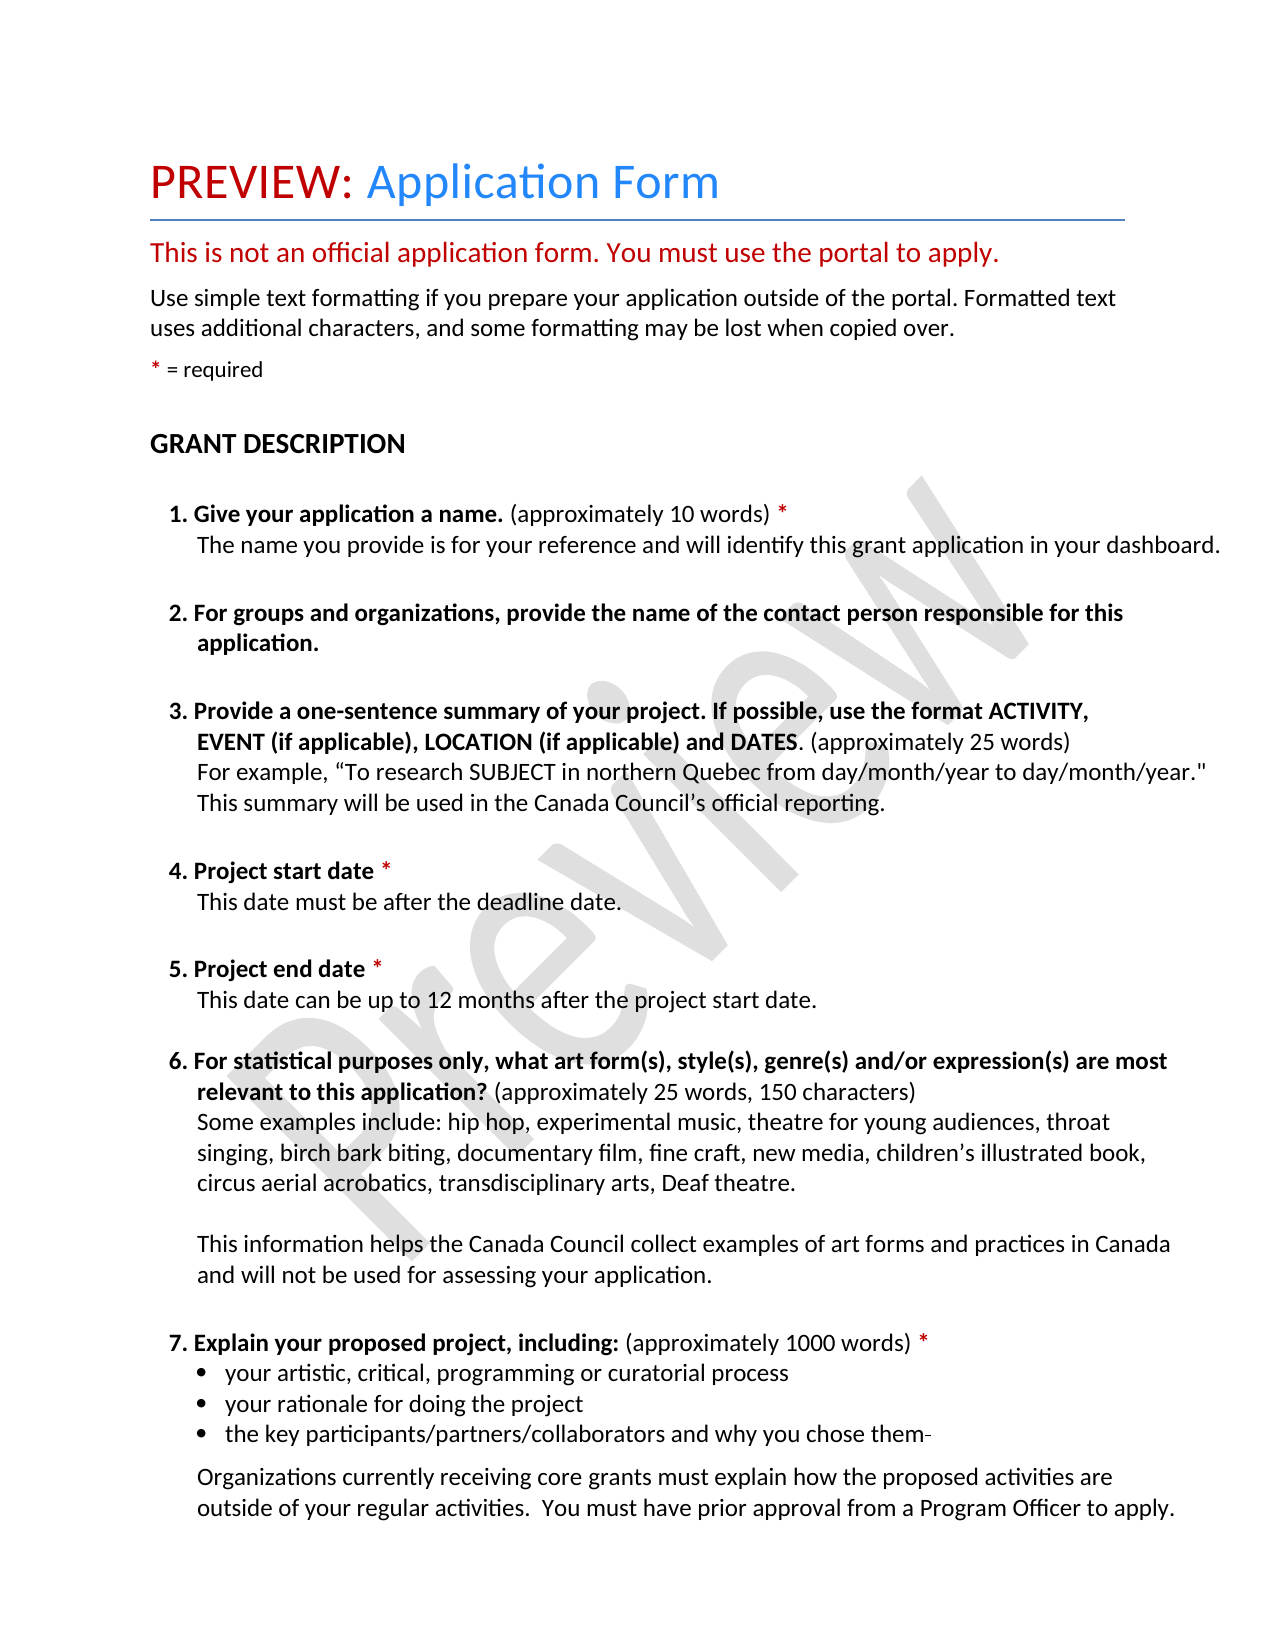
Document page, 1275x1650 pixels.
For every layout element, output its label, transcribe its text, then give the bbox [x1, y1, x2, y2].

list Some examples include: hip hop, experimental music, theatre for young audiences, throat singing, birch bark biting, documentary film, fine craft, new media, children’s illustrated book, circus aerial acrobatics, transdisciplinary arts, Deaf theatre. [150, 1106, 1125, 1198]
text PREVIEW: Application Form [150, 150, 1125, 219]
list For statistical purposes only, what art form(s), style(s), genre(s) and/or expression(s) are most relevant to this application? (approximately 25 words, 150 characters) [169, 1045, 1172, 1106]
text This is not an official application form. You must use the portal to apply. [150, 234, 1125, 269]
list This information helps the Canada Council collect examples of art forms and practices in Canada and will not be used for assessing your application. [150, 1228, 1125, 1289]
list Project start date * [169, 855, 1125, 886]
list This summary will be used in the Canada Council’s official reporting. [197, 787, 1125, 818]
subtitle GRANT DESCRIPTION [150, 425, 1125, 461]
text * = required [150, 356, 1125, 384]
list Explain your proposed project, including: (approximately 1000 words) * [169, 1327, 1172, 1357]
list your rationale for doing the project [197, 1388, 1125, 1418]
list Project end date * [169, 954, 1172, 984]
list Give your application a name. (approximately 10 words) * [169, 498, 1125, 529]
text Use simple text formatting if you prepare your application outside of the portal. Formatted text uses additional characters, and some formatting may be lost when copied over. [150, 282, 1125, 343]
list The name you provide is for your reference and will identify this grant application in your dashboard. [197, 529, 1228, 559]
list your artistic, critical, programming or curatorial process [197, 1357, 1125, 1388]
list This date must be after the deadline date. [150, 886, 1125, 916]
list For groups and organizations, provide the name of the contact person responsible for this application. [169, 597, 1125, 658]
text Organizations currently receiving core grants must explain how the proposed activities are outside of your regular activities. You must have prior approval from a Program Officer to apply. [197, 1461, 1191, 1522]
list the key participants/partners/collaborators and why you chose them [197, 1418, 1125, 1449]
list Provide a one-sentence summary of your project. If possible, use the format ACTIVITY, EVENT (if applicable), LOCATION (if applicable) and DATES. (approximately 25 words) [169, 696, 1125, 757]
list For example, “To research SUBJECT in northern Quebec from day/month/year to day/month/year." [197, 757, 1219, 787]
list This date can be up to 12 months after the project start date. [150, 984, 1125, 1015]
